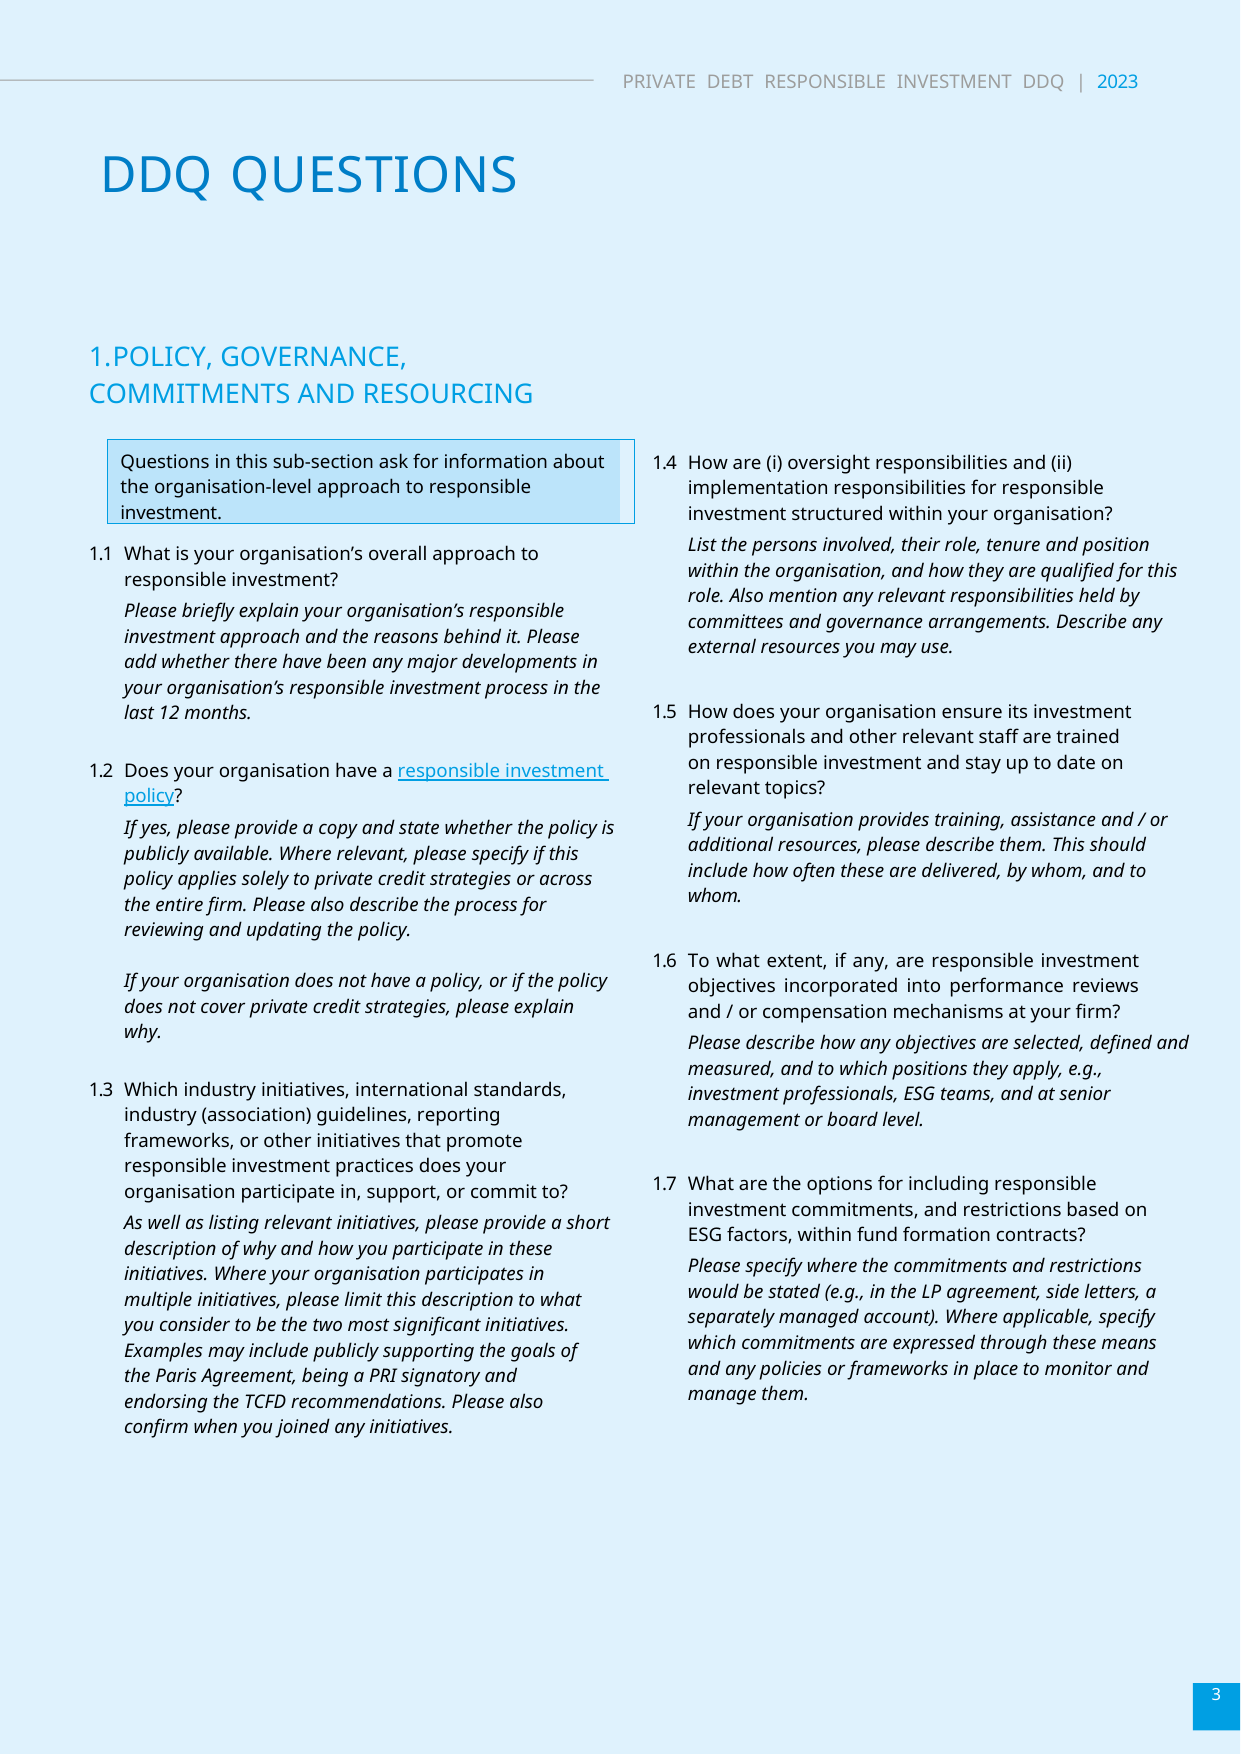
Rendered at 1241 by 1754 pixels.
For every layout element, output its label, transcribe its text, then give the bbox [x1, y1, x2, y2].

list What is your organisation’s overall approach to responsible investment? [88, 541, 548, 592]
text Examples may include publicly supporting the goals of the Paris Agreement, being a PRI signatory and endorsing the TCFD recommendations. Please also confirm when you joined any initiatives. [124, 1337, 578, 1439]
text Please describe how any objectives are selected, defined and measured, and to which positions they apply, e.g., investment professionals, ESG teams, and at senior management or board level. [688, 1029, 1192, 1131]
subtitle DDQ QUESTIONS [100, 139, 540, 208]
list To what extent, if any, are responsible investment objectives incorporated into performance reviews and / or compensation mechanisms at your firm? [652, 947, 1139, 1023]
subtitle POLICY, GOVERNANCE, COMMITMENTS AND RESOURCING [88, 337, 546, 411]
list What are the options for including responsible investment commitments, and restrictions based on ESG factors, within fund formation contracts? [652, 1170, 1158, 1247]
list How are (i) oversight responsibilities and (ii) implementation responsibilities for responsible investment structured within your organisation? [652, 449, 1126, 526]
list How does your organisation ensure its investment professionals and other relevant staff are trained on responsible investment and stay up to date on relevant topics? [652, 698, 1140, 800]
text If yes, please provide a copy and state whether the policy is publicly available. Where relevant, please specify if this policy applies solely to private credit strategies or across the entire firm. Please also describe the process for reviewing and updating the policy. [124, 814, 616, 942]
text Please briefly explain your organisation’s responsible investment approach and the reasons behind it. Please add whether there have been any major developments in your organisation’s responsible investment process in the last 12 months. [124, 598, 616, 725]
list Which industry initiatives, international standards, industry (association) guidelines, reporting frameworks, or other initiatives that promote responsible investment practices does your organisation participate in, support, or commit to? [88, 1076, 580, 1204]
text If your organisation provides training, assistance and / or additional resources, please describe them. This should include how often these are delivered, by whom, and to whom. [688, 806, 1192, 908]
text PRIVATE DEBT RESPONSIBLE INVESTMENT DDQ | 2023 [622, 68, 1192, 94]
text As well as listing relevant initiatives, please provide a short description of why and how you participate in these initiatives. Where your organisation participates in multiple initiatives, please limit this description to what you consider to be the two most significant initiatives. [124, 1209, 613, 1337]
text Please specify where the commitments and restrictions would be stated (e.g., in the LP agreement, side letters, a separately managed account). Where applicable, specify which commitments are expressed through these means and any policies or frameworks in place to monitor and manage them. [688, 1253, 1192, 1406]
text List the persons involved, their role, tenure and position within the organisation, and how they are qualified for this role. Also mention any relevant responsibilities held by committees and governance arrangements. Describe any external resources you may use. [688, 531, 1184, 659]
list Does your organisation have a responsible investment policy? [88, 757, 615, 808]
text If your organisation does not have a policy, or if the policy does not cover private credit strategies, please explain why. [124, 967, 613, 1044]
